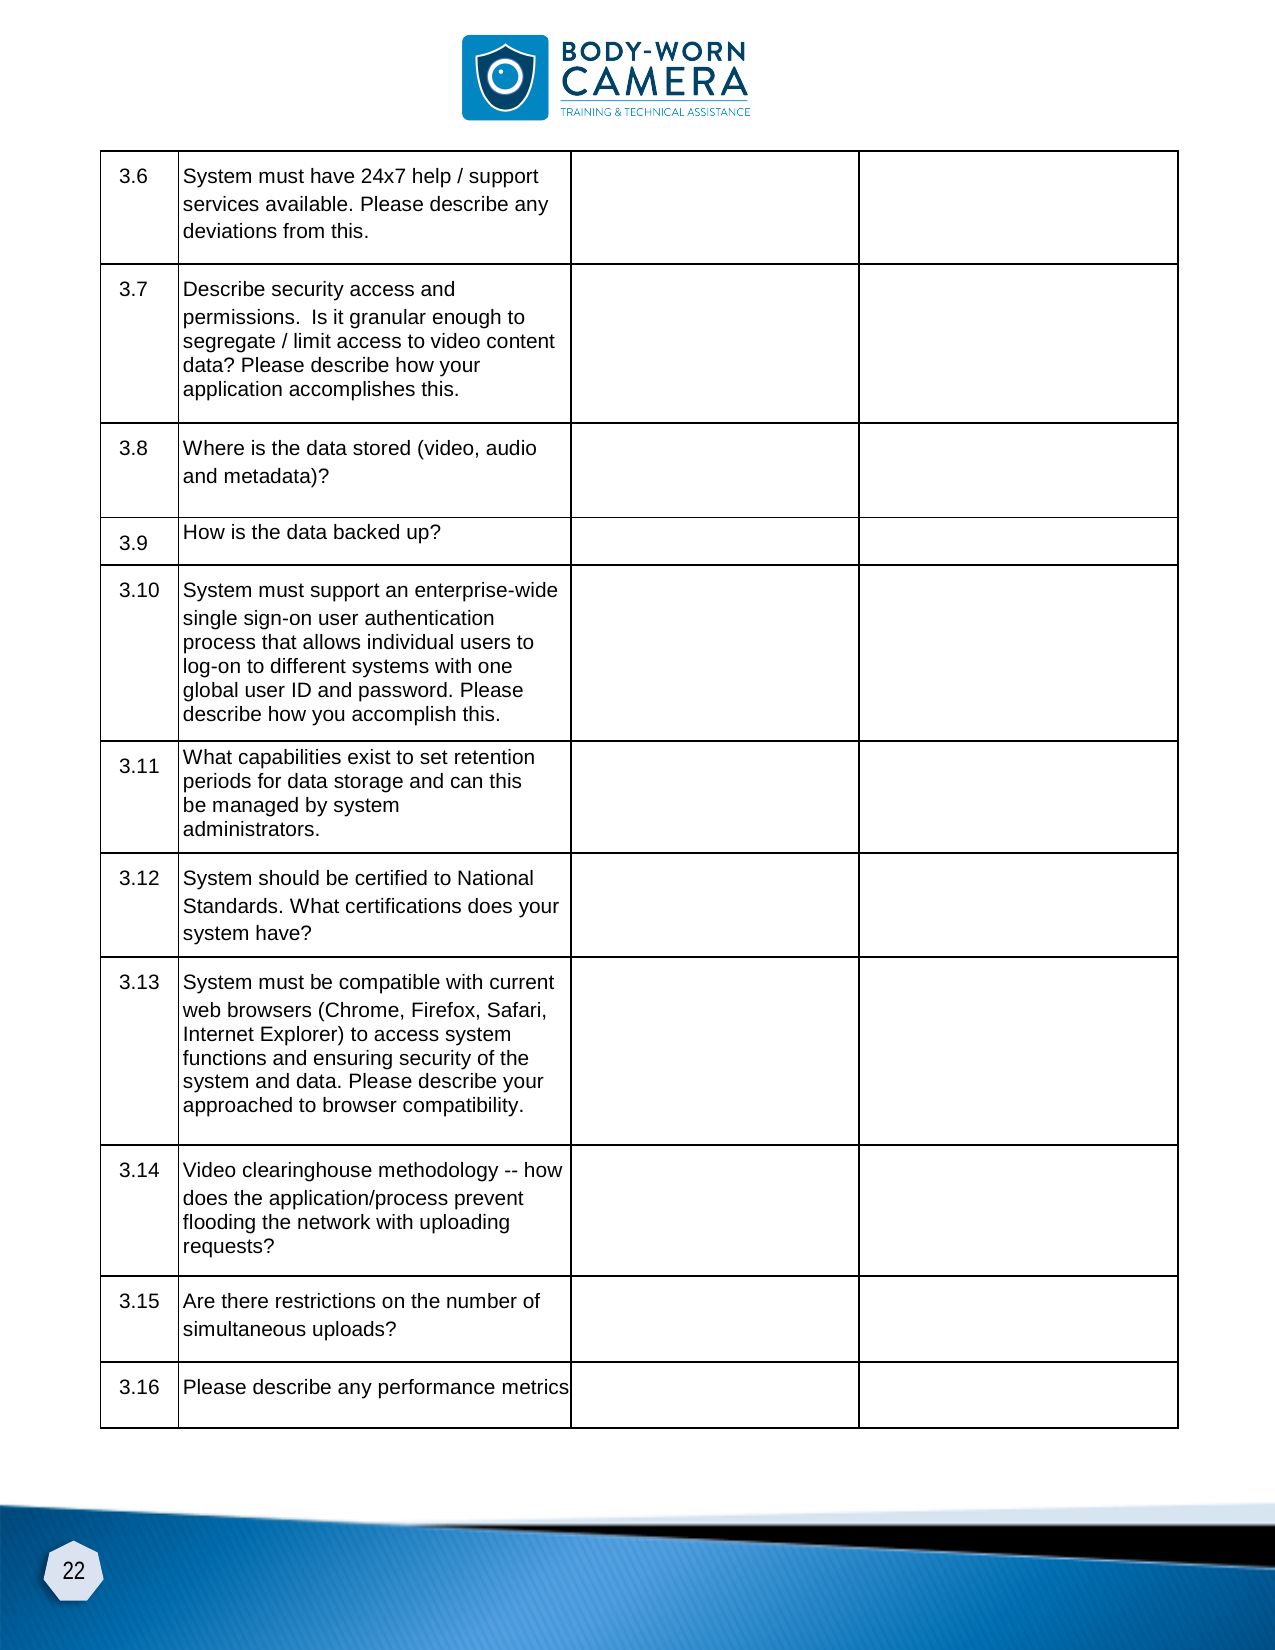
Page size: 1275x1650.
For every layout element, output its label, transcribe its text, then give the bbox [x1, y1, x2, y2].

table_cell 3.14 [101, 1146, 178, 1275]
table_cell [572, 566, 858, 740]
table_cell 3.7 [101, 265, 178, 422]
table_cell System must have 24x7 help / support services available. Please describe any deviations from this. [179, 152, 570, 263]
table_cell Where is the data stored (video, audio and metadata)? [179, 424, 570, 517]
table_cell 3.9 [101, 518, 178, 564]
table_cell 3.11 [101, 742, 178, 852]
table_cell 3.15 [101, 1277, 178, 1361]
table_cell [572, 958, 858, 1144]
table_cell 3.6 [101, 152, 178, 263]
table_cell [572, 152, 858, 263]
table_cell [572, 1363, 858, 1427]
table_cell How is the data backed up? [179, 518, 570, 564]
table_cell [572, 854, 858, 956]
table_cell [572, 1277, 858, 1361]
table_cell [860, 424, 1177, 517]
table_cell [572, 742, 858, 852]
table_cell [860, 742, 1177, 852]
table_cell [572, 1146, 858, 1275]
table_cell [860, 265, 1177, 422]
table_cell System must be compatible with current web browsers (Chrome, Firefox, Safari, Internet Explorer) to access system functions and ensuring security of the system and data. Please describe your approached to browser compatibility. [179, 958, 570, 1144]
picture [0, 0, 1275, 1650]
table_cell [860, 152, 1177, 263]
table_cell Describe security access and permissions. Is it granular enough to segregate / limit access to video content data? Please describe how your application accomplishes this. [179, 265, 570, 422]
table_cell Are there restrictions on the number of simultaneous uploads? [179, 1277, 570, 1361]
table_cell What capabilities exist to set retention periods for data storage and can this be managed by system administrators. [179, 742, 570, 852]
table_cell [860, 854, 1177, 956]
table_cell [860, 518, 1177, 564]
table_cell 3.12 [101, 854, 178, 956]
table_cell 3.8 [101, 424, 178, 517]
table_cell Please describe any performance metrics [179, 1363, 570, 1427]
table_cell [860, 958, 1177, 1144]
table_cell 3.16 [101, 1363, 178, 1427]
table_cell [572, 518, 858, 564]
table_cell System should be certified to National Standards. What certifications does your system have? [179, 854, 570, 956]
table_cell Video clearinghouse methodology -- how does the application/process prevent flooding the network with uploading requests? [179, 1146, 570, 1275]
table_cell [572, 424, 858, 517]
table_cell [860, 1277, 1177, 1361]
table_cell [572, 265, 858, 422]
table_cell 3.13 [101, 958, 178, 1144]
table_cell [860, 566, 1177, 740]
table_cell [860, 1363, 1177, 1427]
table_cell [860, 1146, 1177, 1275]
table_cell 3.10 [101, 566, 178, 740]
table_cell System must support an enterprise-wide single sign-on user authentication process that allows individual users to log-on to different systems with one global user ID and password. Please describe how you accomplish this. [179, 566, 570, 740]
